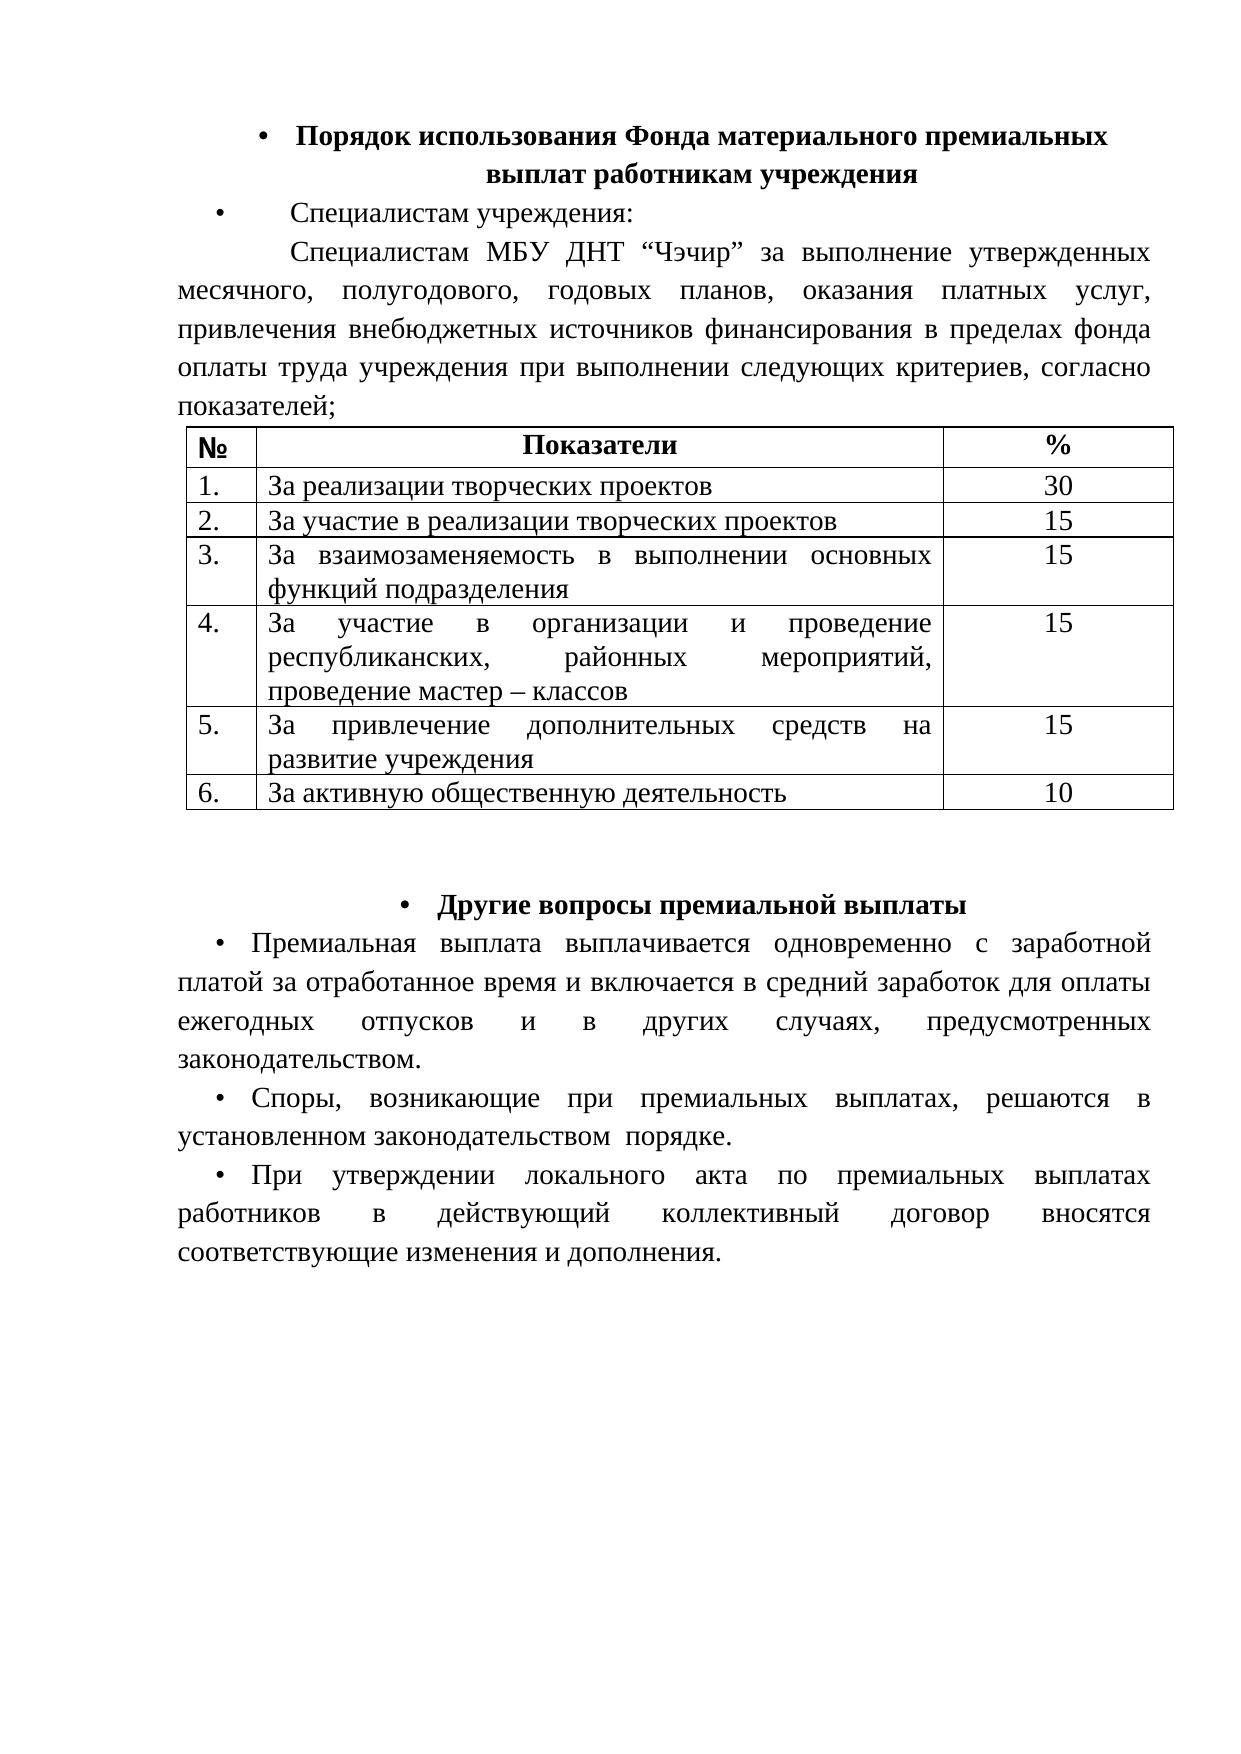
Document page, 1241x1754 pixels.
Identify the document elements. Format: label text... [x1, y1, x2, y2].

table_cell За участие в реализации творческих проектов [257, 503, 943, 536]
table_cell 1. [187, 468, 256, 502]
table_cell За реализации творческих проектов [257, 468, 943, 502]
table_cell За привлечение дополнительных средств на развитие учреждения [257, 707, 943, 774]
table_header % [944, 428, 1173, 467]
table_header № [187, 428, 256, 467]
table_cell 15 [944, 538, 1173, 604]
table_header Показатели [257, 428, 943, 467]
table_cell 30 [944, 468, 1173, 502]
table_cell За активную общественную деятельность [257, 775, 943, 809]
table_cell 6. [187, 775, 256, 809]
table_cell 15 [944, 707, 1173, 774]
list Порядок использования Фонда материального премиальных выплат работникам учреждения [215, 118, 1152, 190]
list Специалистам учреждения: [215, 195, 1152, 229]
list Другие вопросы премиальной выплаты [215, 887, 1152, 921]
table_cell 5. [187, 707, 256, 774]
list Премиальная выплата выплачивается одновременно с заработной платой за отработанное время и включается в средний заработок для оплаты ежегодных отпусков и в других случаях, предусмотренных законодательством. [177, 926, 1152, 1075]
table_cell 10 [944, 775, 1173, 809]
list При утверждении локального акта по премиальных выплатах работников в действующий коллективный договор вносятся соответствующие изменения и дополнения. [177, 1157, 1152, 1267]
table_cell 15 [944, 606, 1173, 706]
list Споры, возникающие при премиальных выплатах, решаются в установленном законодательством порядке. [177, 1080, 1152, 1152]
table_cell 15 [944, 503, 1173, 536]
table_cell 4. [187, 606, 256, 706]
table_cell 3. [187, 538, 256, 604]
table_cell За взаимозаменяемость в выполнении основных функций подразделения [257, 538, 943, 604]
table_cell 2. [187, 503, 256, 536]
text Специалистам МБУ ДНТ “Чэчир” за выполнение утвержденных месячного, полугодового, годовых планов, оказания платных услуг, привлечения внебюджетных источников финансирования в пределах фонда оплаты труда учреждения при выполнении следующих критериев, согласно показателей; [177, 234, 1152, 421]
table_cell За участие в организации и проведение республиканских, районных мероприятий, проведение мастер – классов [257, 606, 943, 706]
